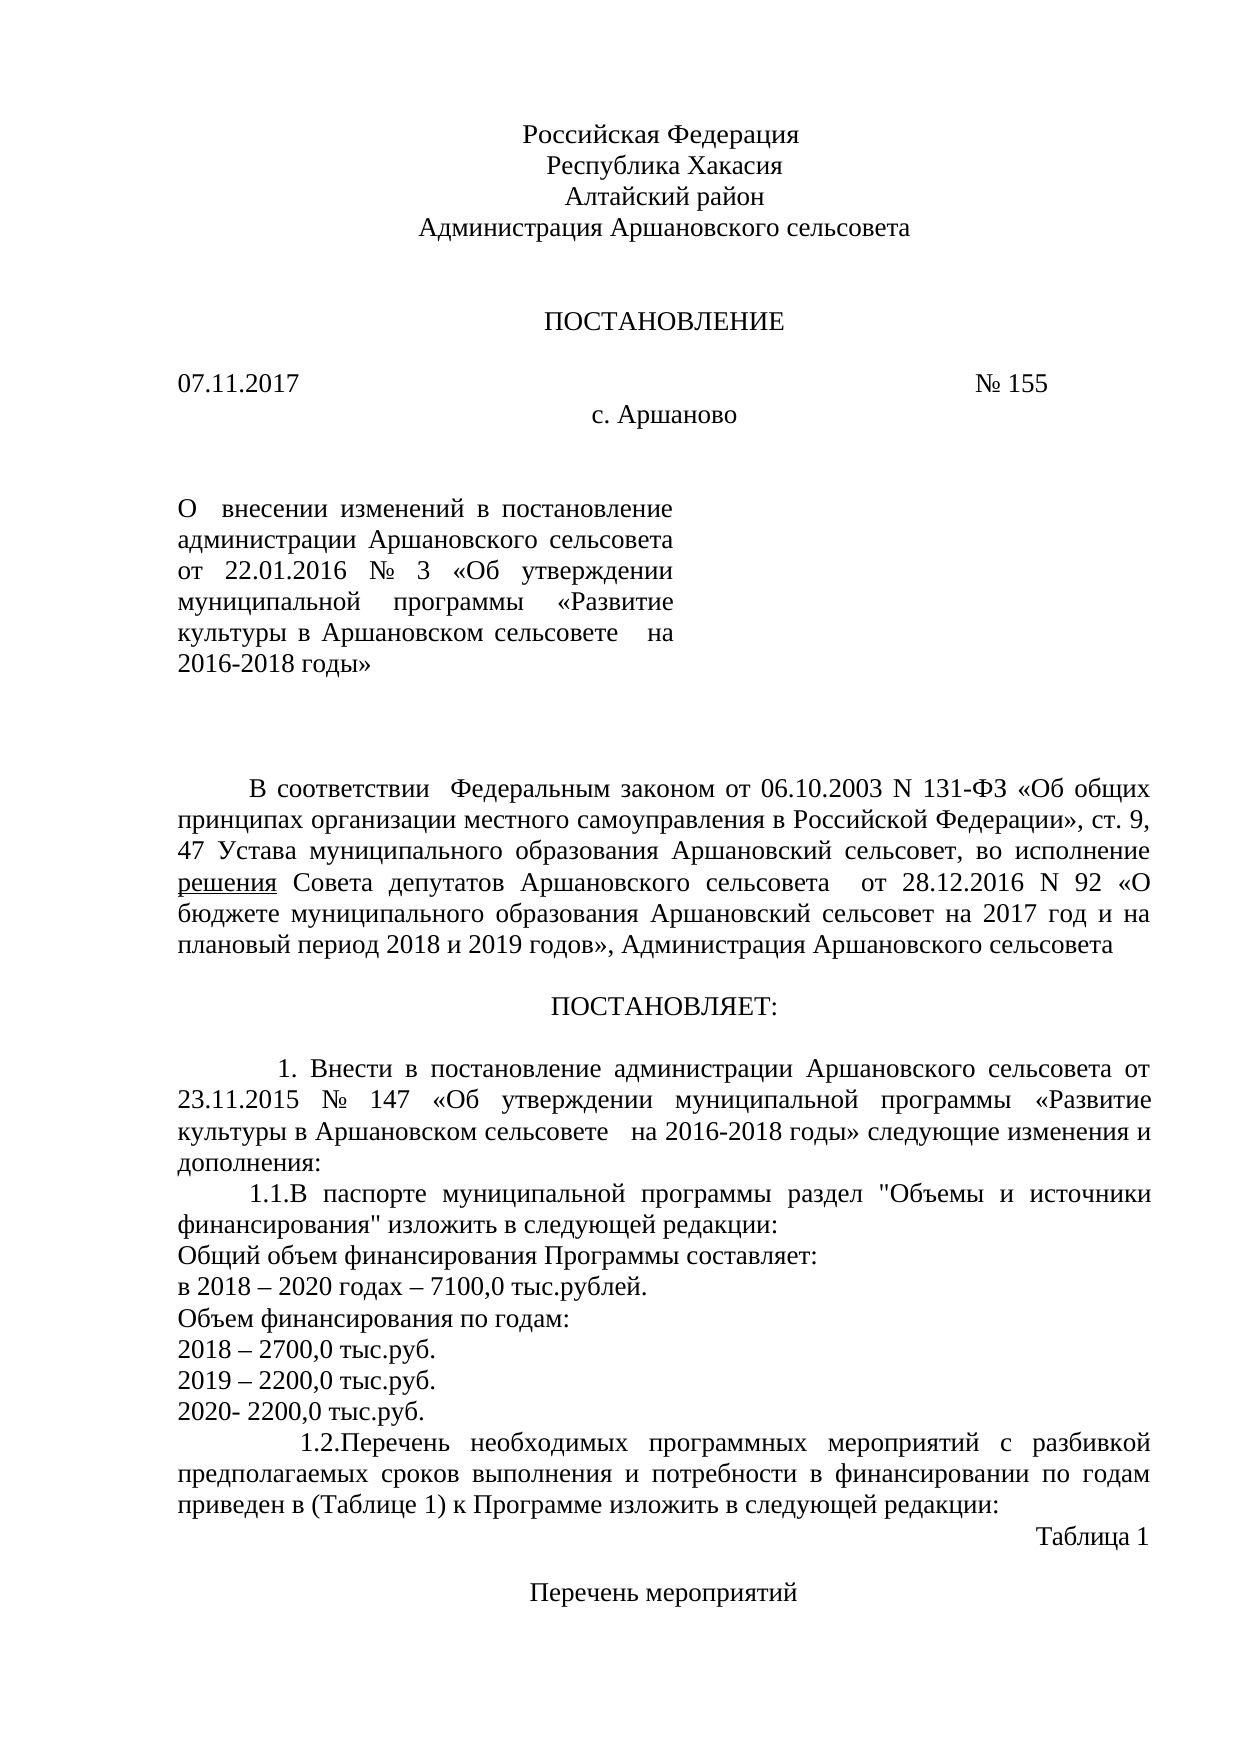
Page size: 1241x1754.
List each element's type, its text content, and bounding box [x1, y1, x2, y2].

subtitle Российская Федерация [177, 118, 1152, 149]
text 2018 – 2700,0 тыс.руб. [177, 1333, 1152, 1364]
text ПОСТАНОВЛЯЕТ: [177, 990, 1152, 1021]
text Администрация Аршановского сельсовета [177, 212, 1152, 243]
text Таблица 1 [177, 1520, 1150, 1551]
text 1.2.Перечень необходимых программных мероприятий с разбивкой предполагаемых сроков выполнения и потребности в финансировании по годам приведен в (Таблице 1) к Программе изложить в следующей редакции: [177, 1426, 1152, 1520]
text 1.1.В паспорте муниципальной программы раздел "Объемы и источники финансирования" изложить в следующей редакции: [177, 1177, 1152, 1239]
text в 2018 – 2020 годах – 7100,0 тыс.рублей. [177, 1271, 1152, 1302]
text Объем финансирования по годам: [177, 1302, 1152, 1333]
text с. Аршаново [177, 398, 1152, 429]
text 2020- 2200,0 тыс.руб. [177, 1395, 1152, 1426]
text 2019 – 2200,0 тыс.руб. [177, 1364, 1152, 1395]
text Перечень мероприятий [177, 1576, 1150, 1607]
text 1. Внести в постановление администрации Аршановского сельсовета от 23.11.2015 № 147 «Об утверждении муниципальной программы «Развитие культуры в Аршановском сельсовете на 2016-2018 годы» следующие изменения и дополнения: [177, 1052, 1152, 1177]
text Общий объем финансирования Программы составляет: [177, 1239, 1152, 1271]
text Республика Хакасия [177, 149, 1152, 180]
text 07.11.2017 № 155 [177, 367, 1152, 398]
text Алтайский район [177, 180, 1152, 212]
text В соответствии Федеральным законом от 06.10.2003 N 131-ФЗ «Об общих принципах организации местного самоуправления в Российской Федерации», ст. 9, 47 Устава муниципального образования Аршановский сельсовет, во исполнение решения Совета депутатов Аршановского сельсовета от 28.12.2016 N 92 «О бюджете муниципального образования Аршановский сельсовет на 2017 год и на плановый период 2018 и 2019 годов», Администрация Аршановского сельсовета [177, 772, 1152, 959]
text ПОСТАНОВЛЕНИЕ [177, 305, 1152, 336]
table_header О внесении изменений в постановление администрации Аршановского сельсовета от 22.01.2016 № 3 «Об утверждении муниципальной программы «Развитие культуры в Аршановском сельсовете на 2016-2018 годы» [166, 492, 685, 710]
